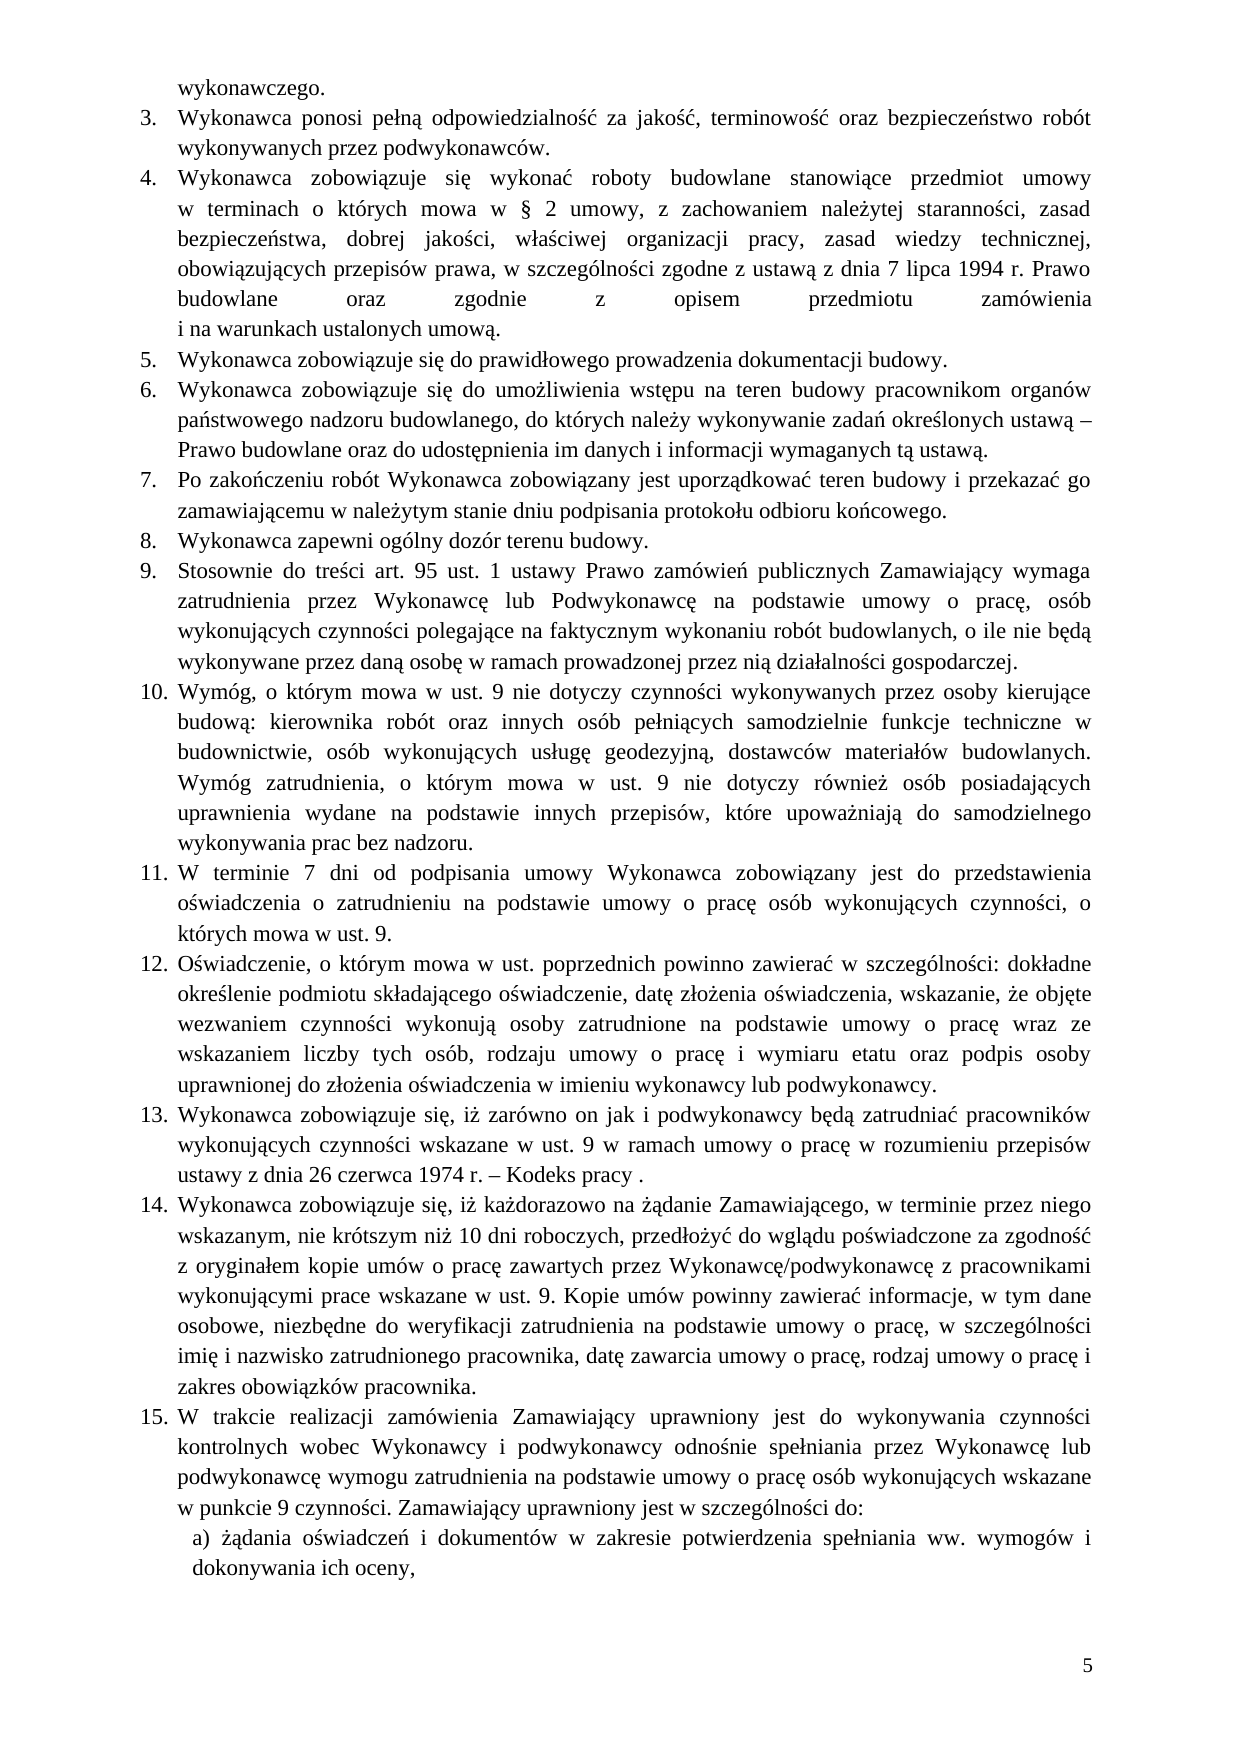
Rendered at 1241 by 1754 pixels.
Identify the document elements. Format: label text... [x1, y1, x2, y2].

list Stosownie do treści art. 95 ust. 1 ustawy Prawo zamówień publicznych Zamawiający wymaga zatrudnienia przez Wykonawcę lub Podwykonawcę na podstawie umowy o pracę, osób wykonujących czynności polegające na faktycznym wykonaniu robót budowlanych, o ile nie będą wykonywane przez daną osobę w ramach prowadzonej przez nią działalności gospodarczej. [140, 557, 1093, 674]
list Wykonawca zobowiązuje się, iż każdorazowo na żądanie Zamawiającego, w terminie przez niego wskazanym, nie krótszym niż 10 dni roboczych, przedłożyć do wglądu poświadczone za zgodność z oryginałem kopie umów o pracę zawartych przez Wykonawcę/podwykonawcę z pracownikami wykonującymi prace wskazane w ust. 9. Kopie umów powinny zawierać informacje, w tym dane osobowe, niezbędne do weryfikacji zatrudnienia na podstawie umowy o pracę, w szczególności imię i nazwisko zatrudnionego pracownika, datę zawarcia umowy o pracę, rodzaj umowy o pracę i zakres obowiązków pracownika. [140, 1192, 1093, 1399]
list W terminie 7 dni od podpisania umowy Wykonawca zobowiązany jest do przedstawienia oświadczenia o zatrudnieniu na podstawie umowy o pracę osób wykonujących czynności, o których mowa w ust. 9. [140, 859, 1093, 946]
list Wykonawca zobowiązuje się do prawidłowego prowadzenia dokumentacji budowy. [140, 346, 1093, 372]
list Wykonawca zapewni ogólny dozór terenu budowy. [140, 527, 1093, 553]
list Wykonawca zobowiązuje się do umożliwienia wstępu na teren budowy pracownikom organów państwowego nadzoru budowlanego, do których należy wykonywanie zadań określonych ustawą – Prawo budowlane oraz do udostępnienia im danych i informacji wymaganych tą ustawą. [140, 376, 1093, 463]
list W trakcie realizacji zamówienia Zamawiający uprawniony jest do wykonywania czynności kontrolnych wobec Wykonawcy i podwykonawcy odnośnie spełniania przez Wykonawcę lub podwykonawcę wymogu zatrudnienia na podstawie umowy o pracę osób wykonujących wskazane w punkcie 9 czynności. Zamawiający uprawniony jest w szczególności do: [140, 1403, 1093, 1520]
list Wykonawca ponosi pełną odpowiedzialność za jakość, terminowość oraz bezpieczeństwo robót wykonywanych przez podwykonawców. [140, 104, 1093, 161]
list Wymóg, o którym mowa w ust. 9 nie dotyczy czynności wykonywanych przez osoby kierujące budową: kierownika robót oraz innych osób pełniących samodzielnie funkcje techniczne w budownictwie, osób wykonujących usługę geodezyjną, dostawców materiałów budowlanych. Wymóg zatrudnienia, o którym mowa w ust. 9 nie dotyczy również osób posiadających uprawnienia wydane na podstawie innych przepisów, które upoważniają do samodzielnego wykonywania prac bez nadzoru. [140, 678, 1093, 855]
list Wykonawca zobowiązuje się, iż zarówno on jak i podwykonawcy będą zatrudniać pracowników wykonujących czynności wskazane w ust. 9 w ramach umowy o pracę w rozumieniu przepisów ustawy z dnia 26 czerwca 1974 r. – Kodeks pracy . [140, 1101, 1093, 1188]
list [140, 74, 1093, 100]
text a) żądania oświadczeń i dokumentów w zakresie potwierdzenia spełniania ww. wymogów i dokonywania ich oceny, [192, 1524, 1093, 1580]
list Po zakończeniu robót Wykonawca zobowiązany jest uporządkować teren budowy i przekazać go zamawiającemu w należytym stanie dniu podpisania protokołu odbioru końcowego. [140, 467, 1093, 523]
list Oświadczenie, o którym mowa w ust. poprzednich powinno zawierać w szczególności: dokładne określenie podmiotu składającego oświadczenie, datę złożenia oświadczenia, wskazanie, że objęte wezwaniem czynności wykonują osoby zatrudnione na podstawie umowy o pracę wraz ze wskazaniem liczby tych osób, rodzaju umowy o pracę i wymiaru etatu oraz podpis osoby uprawnionej do złożenia oświadczenia w imieniu wykonawcy lub podwykonawcy. [140, 950, 1093, 1097]
list Wykonawca zobowiązuje się wykonać roboty budowlane stanowiące przedmiot umowy w terminach o których mowa w § 2 umowy, z zachowaniem należytej staranności, zasad bezpieczeństwa, dobrej jakości, właściwej organizacji pracy, zasad wiedzy technicznej, obowiązujących przepisów prawa, w szczególności zgodne z ustawą z dnia 7 lipca 1994 r. Prawo budowlane oraz zgodnie z opisem przedmiotu zamówienia i na warunkach ustalonych umową. [140, 164, 1093, 342]
